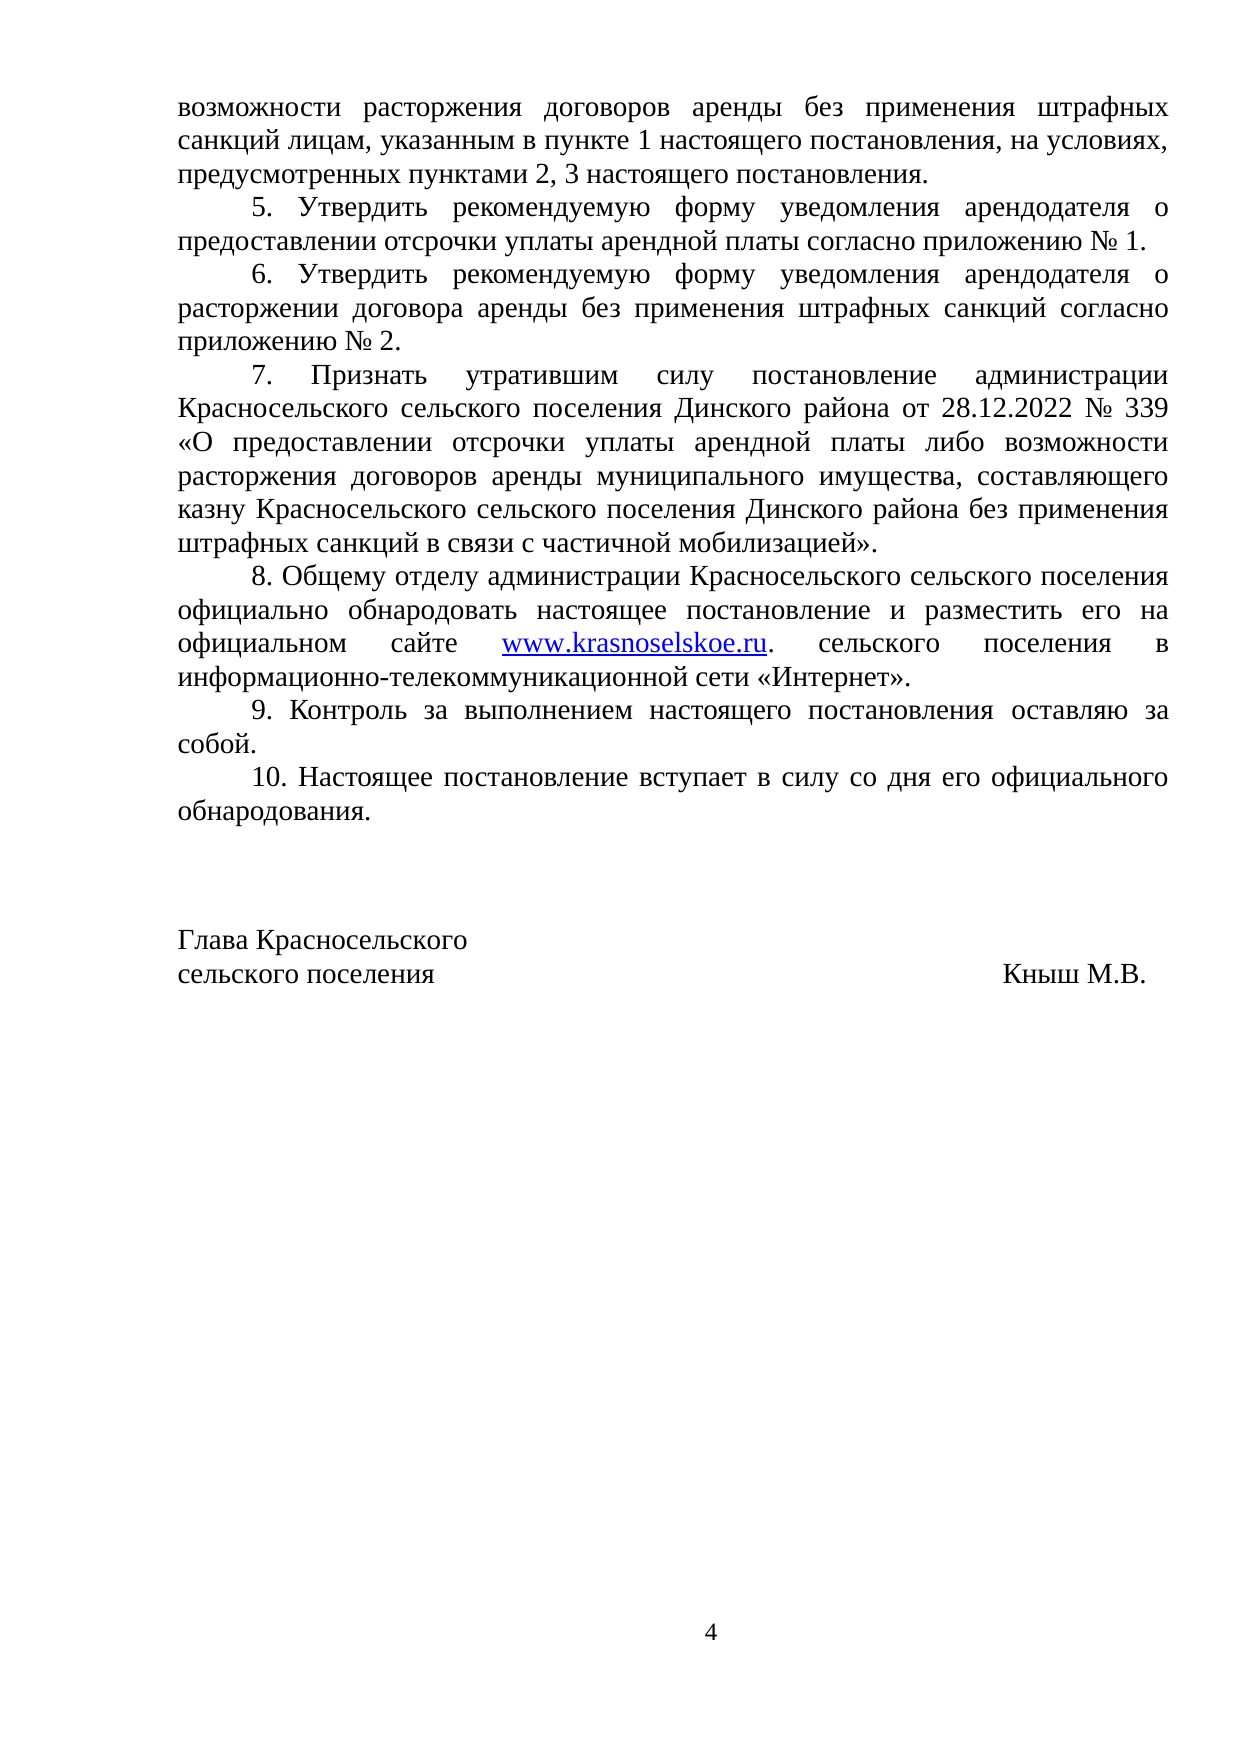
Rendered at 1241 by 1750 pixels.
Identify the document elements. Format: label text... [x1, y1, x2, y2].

text 10. Настоящее постановление вступает в силу со дня его официального обнародования. [177, 759, 1169, 827]
subtitle Глава Красносельского [0, 922, 1169, 956]
text 7. Признать утратившим силу постановление администрации Красносельского сельского поселения Динского района от 28.12.2022 № 339 «О предоставлении отсрочки уплаты арендной платы либо возможности расторжения договоров аренды муниципального имущества, составляющего казну Красносельского сельского поселения Динского района без применения штрафных санкций в связи с частичной мобилизацией». [177, 357, 1169, 558]
text 6. Утвердить рекомендуемую форму уведомления арендодателя о расторжении договора аренды без применения штрафных санкций согласно приложению № 2. [177, 256, 1169, 357]
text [177, 89, 1169, 189]
text 5. Утвердить рекомендуемую форму уведомления арендодателя о предоставлении отсрочки уплаты арендной платы согласно приложению № 1. [177, 189, 1169, 256]
text 8. Общему отделу администрации Красносельского сельского поселения официально обнародовать настоящее постановление и разместить его на официальном сайте www.krasnoselskoe.ru. сельского поселения в информационно-телекоммуникационной сети «Интернет». [177, 558, 1169, 692]
subtitle сельского поселения Кныш М.В. [0, 956, 1169, 989]
text 9. Контроль за выполнением настоящего постановления оставляю за собой. [177, 692, 1169, 759]
